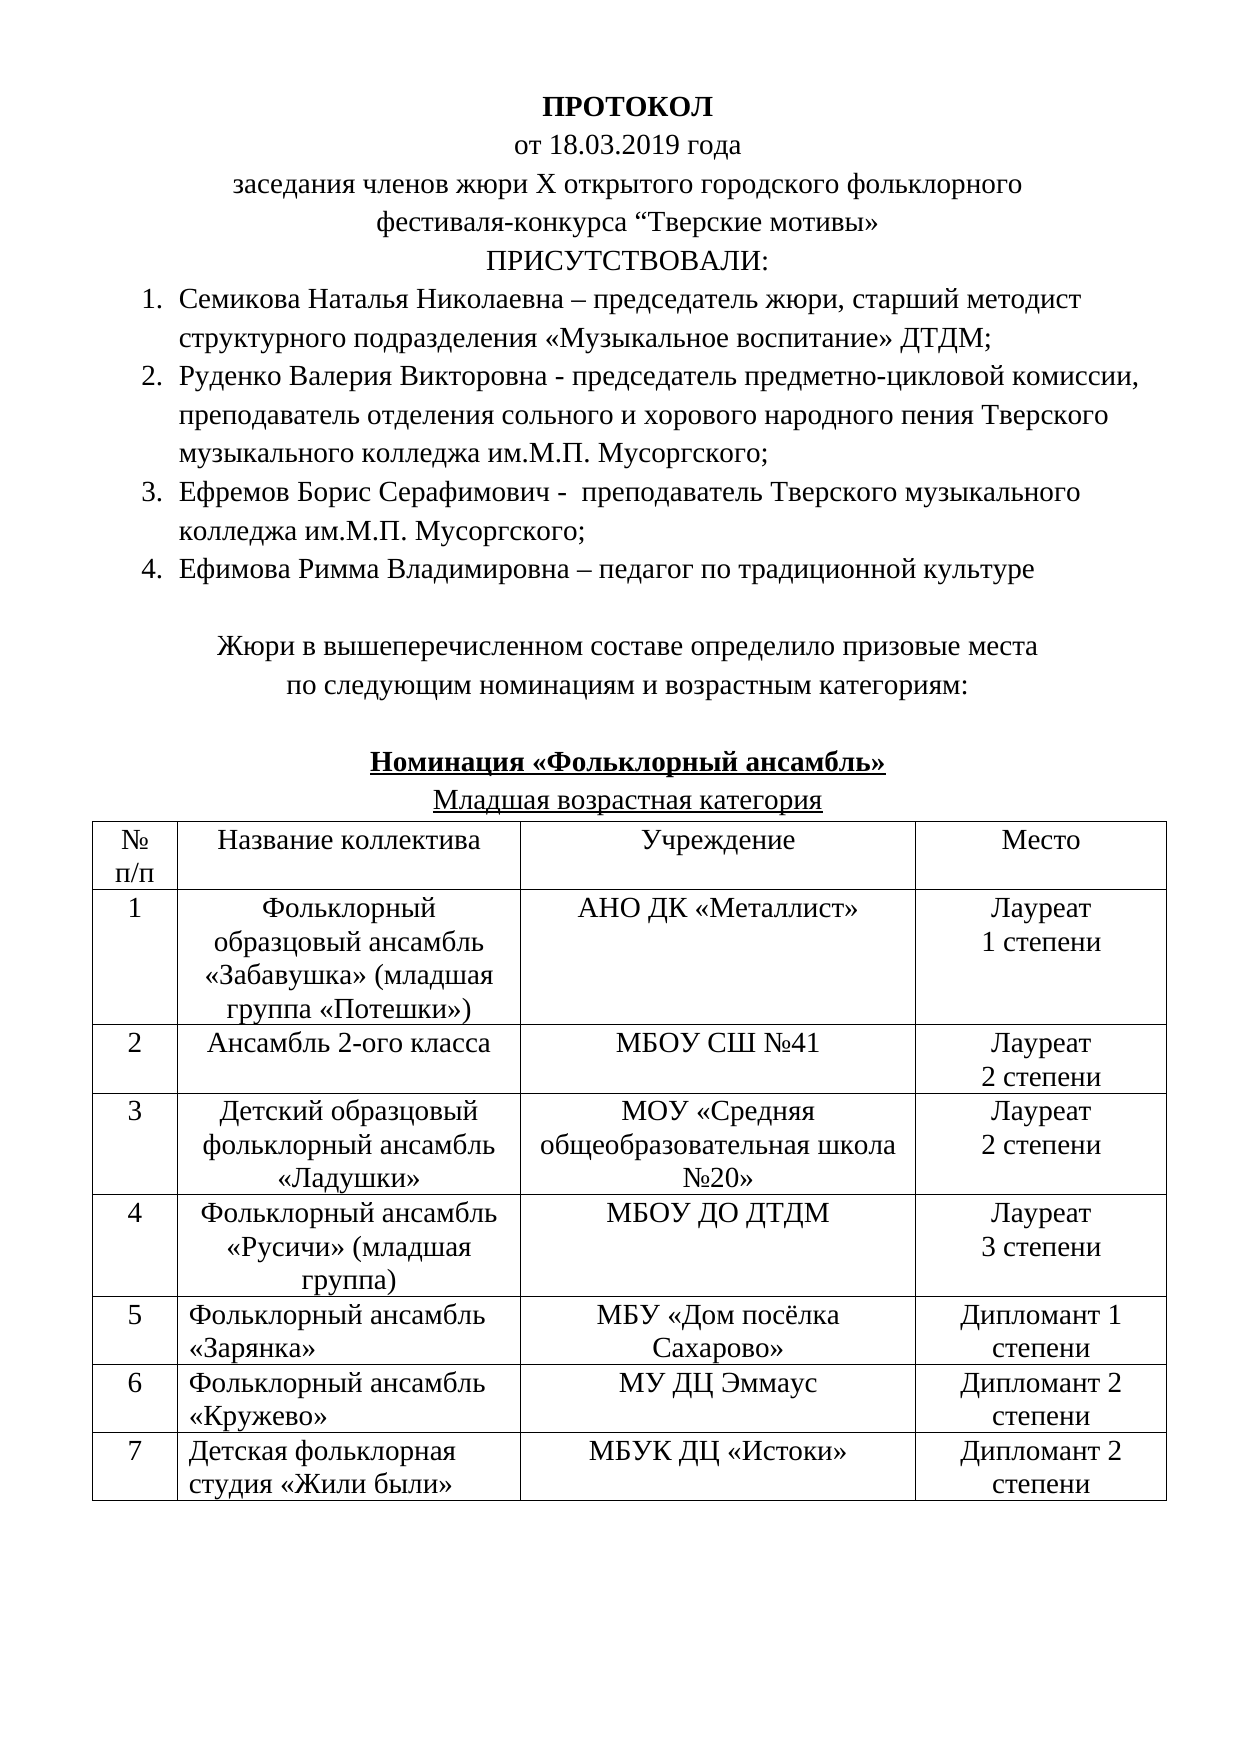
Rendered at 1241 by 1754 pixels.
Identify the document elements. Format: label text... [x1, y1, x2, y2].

text заседания членов жюри X открытого городского фольклорного [103, 166, 1152, 199]
table_cell Фольклорный ансамбль «Русичи» (младшая группа) [178, 1195, 520, 1296]
table_cell Дипломант 1 степени [916, 1297, 1166, 1364]
list Семикова Наталья Николаевна – председатель жюри, старший методист структурного подразделения «Музыкальное воспитание» ДТДМ; [141, 281, 1152, 353]
table_header Название коллектива [178, 822, 520, 889]
text ПРОТОКОЛ [103, 89, 1152, 122]
table_cell МБОУ ДО ДТДМ [521, 1195, 915, 1296]
table_cell Лауреат 2 степени [916, 1094, 1166, 1194]
table_cell Фольклорный ансамбль «Кружево» [178, 1365, 520, 1432]
text по следующим номинациям и возрастным категориям: [103, 667, 1152, 700]
table_cell МБУ «Дом посёлка Сахарово» [521, 1297, 915, 1364]
table_cell 4 [93, 1195, 177, 1296]
table_cell 2 [93, 1025, 177, 1092]
table_cell 3 [93, 1094, 177, 1194]
table_header Место [916, 822, 1166, 889]
text Номинация «Фольклорный ансамбль» [103, 744, 1152, 777]
table_cell Ансамбль 2-ого класса [178, 1025, 520, 1092]
table_cell Лауреат 3 степени [916, 1195, 1166, 1296]
list Руденко Валерия Викторовна - председатель предметно-цикловой комиссии, преподаватель отделения сольного и хорового народного пения Тверского музыкального колледжа им.М.П. Мусоргского; [141, 358, 1152, 469]
text ПРИСУТСТВОВАЛИ: [103, 243, 1152, 276]
table_cell МОУ «Средняя общеобразовательная школа №20» [521, 1094, 915, 1194]
table_cell МБОУ СШ №41 [521, 1025, 915, 1092]
table_cell 6 [93, 1365, 177, 1432]
table_cell 1 [93, 890, 177, 1024]
text Младшая возрастная категория [103, 782, 1152, 816]
table_cell Лауреат 2 степени [916, 1025, 1166, 1092]
table_cell Лауреат 1 степени [916, 890, 1166, 1024]
table_cell МБУК ДЦ «Истоки» [521, 1433, 915, 1500]
table_cell МУ ДЦ Эммаус [521, 1365, 915, 1432]
table_cell 5 [93, 1297, 177, 1364]
table_header Учреждение [521, 822, 915, 889]
list Ефимова Римма Владимировна – педагог по традиционной культуре [141, 551, 1152, 585]
text Жюри в вышеперечисленном составе определило призовые места [103, 628, 1152, 662]
table_cell АНО ДК «Металлист» [521, 890, 915, 1024]
table_header № п/п [93, 822, 177, 889]
text от 18.03.2019 года [103, 127, 1152, 161]
table_cell Фольклорный ансамбль «Зарянка» [178, 1297, 520, 1364]
list Ефремов Борис Серафимович - преподаватель Тверского музыкального колледжа им.М.П. Мусоргского; [141, 474, 1152, 546]
text фестиваля-конкурса “Тверские мотивы» [103, 204, 1152, 238]
table_cell Детская фольклорная студия «Жили были» [178, 1433, 520, 1500]
table_cell Фольклорный образцовый ансамбль «Забавушка» (младшая группа «Потешки») [178, 890, 520, 1024]
table_cell Дипломант 2 степени [916, 1433, 1166, 1500]
table_cell 7 [93, 1433, 177, 1500]
table_cell Дипломант 2 степени [916, 1365, 1166, 1432]
table_cell Детский образцовый фольклорный ансамбль «Ладушки» [178, 1094, 520, 1194]
